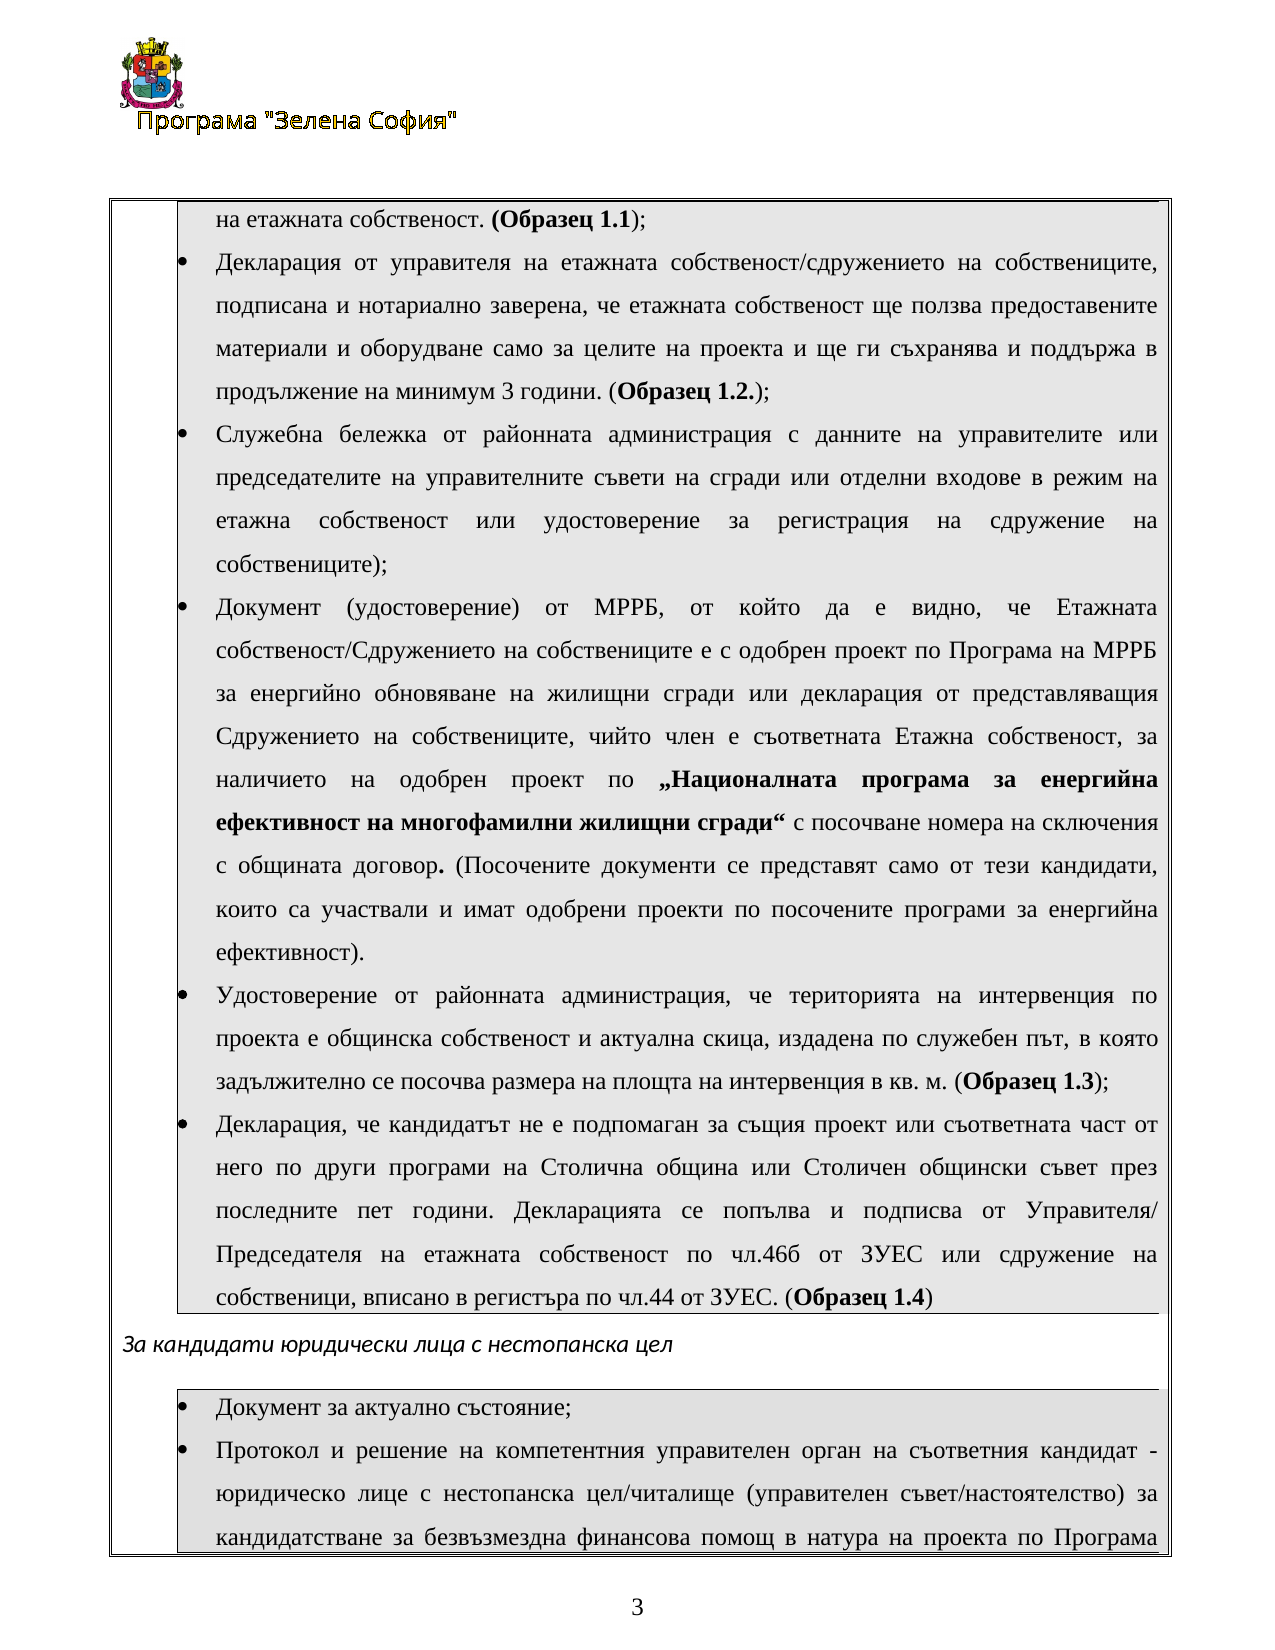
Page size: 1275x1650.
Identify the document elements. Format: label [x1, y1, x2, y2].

picture [120, 37, 185, 111]
table_cell [112, 201, 1168, 1553]
